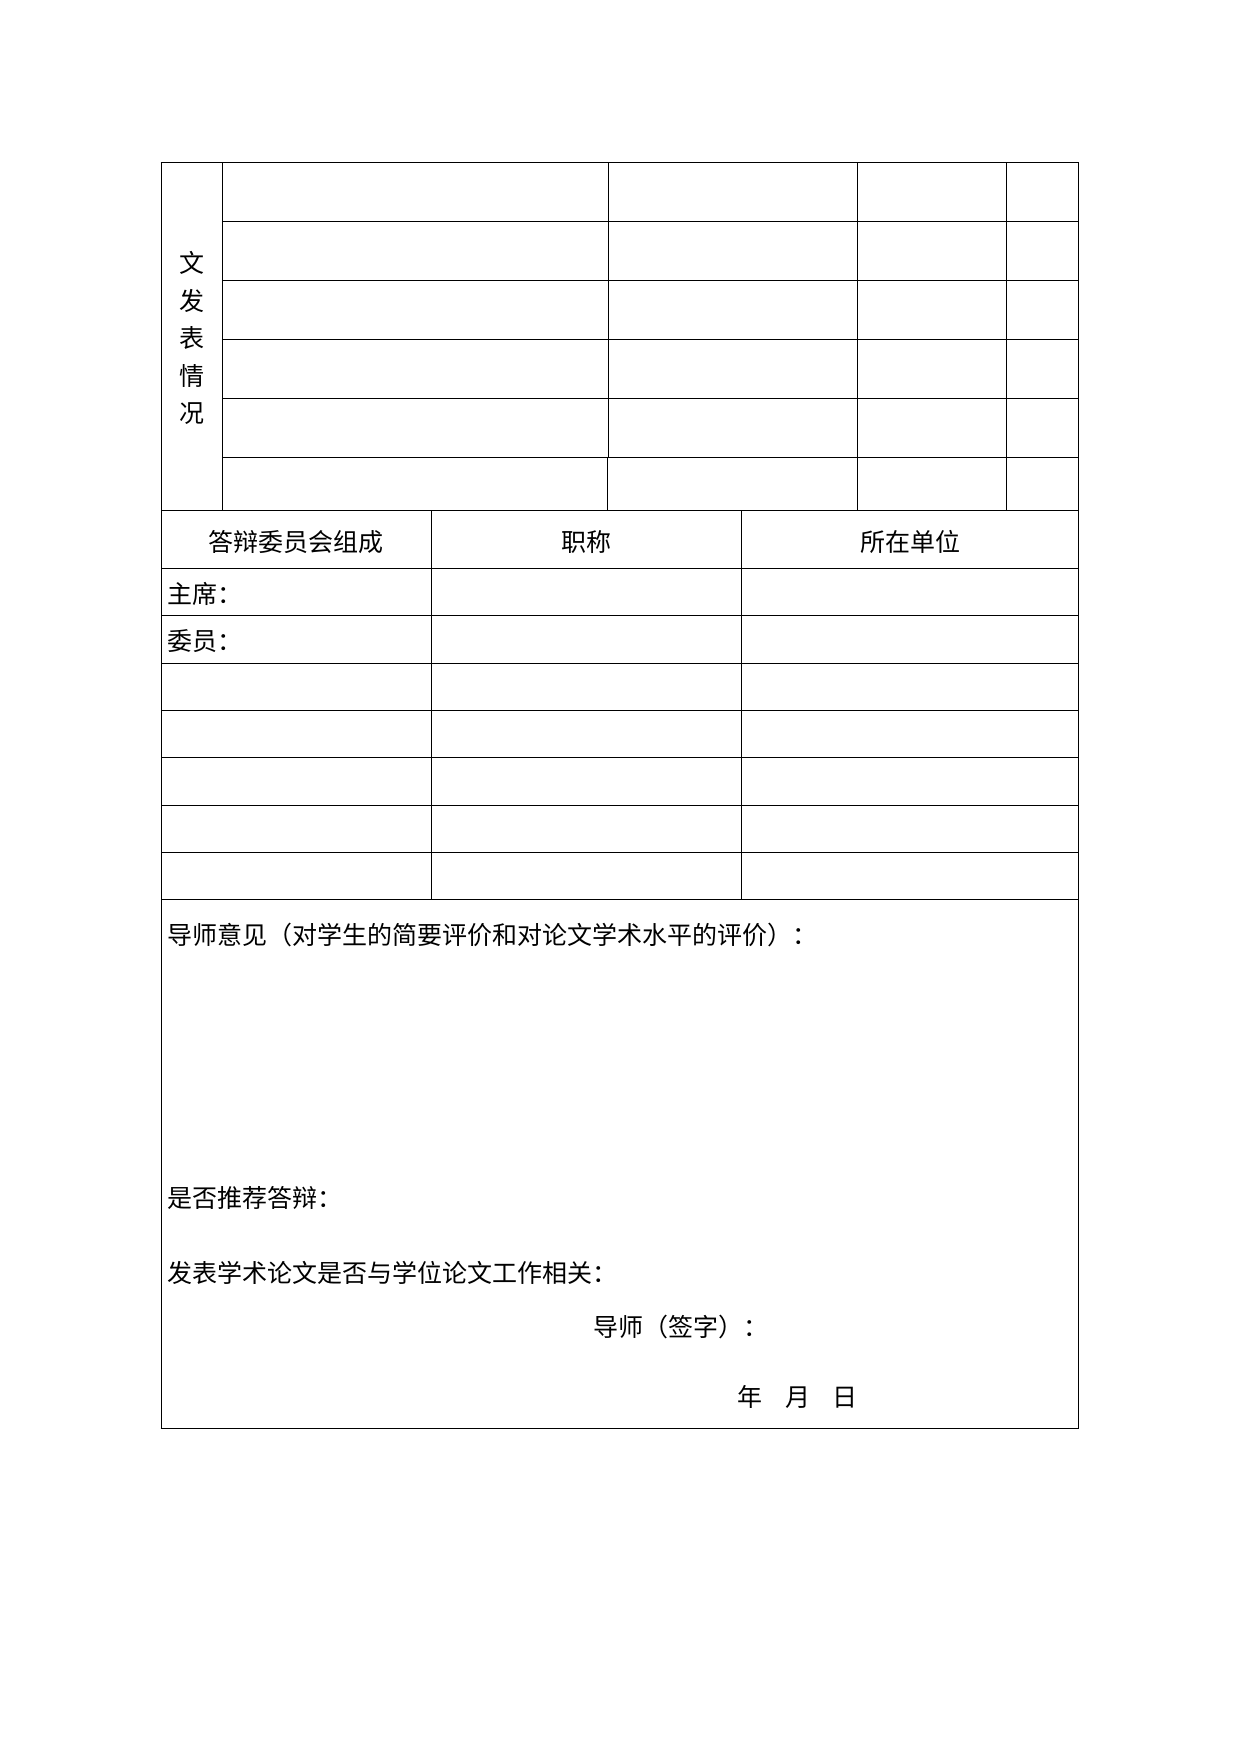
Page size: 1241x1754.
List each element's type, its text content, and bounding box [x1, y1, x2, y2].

table_cell [609, 163, 857, 221]
table_cell [162, 806, 431, 852]
table_cell [858, 340, 1006, 398]
table_cell [742, 569, 1078, 615]
table_cell 答辩委员会组成 [162, 511, 431, 568]
table_cell 主席： [162, 569, 431, 615]
table_cell [742, 853, 1078, 899]
table_cell [432, 616, 741, 663]
table_cell [858, 163, 1006, 221]
table_cell [1007, 163, 1078, 221]
table_cell [1007, 281, 1078, 339]
table_cell [432, 664, 741, 710]
table_cell [1007, 222, 1078, 280]
table_cell [223, 222, 608, 280]
table_cell [609, 399, 857, 457]
table_cell [432, 853, 741, 899]
table_cell [742, 664, 1078, 710]
table_cell [223, 163, 608, 221]
table_cell [162, 853, 431, 899]
table_cell [858, 399, 1006, 457]
table_cell [608, 458, 857, 510]
table_cell [609, 281, 857, 339]
table_cell [432, 711, 741, 757]
table_cell [742, 711, 1078, 757]
table_cell [858, 458, 1006, 510]
table_cell [223, 458, 607, 510]
table_cell 职称 [432, 511, 741, 568]
table_cell [162, 758, 431, 804]
table_cell [432, 758, 741, 804]
table_cell 委员： [162, 616, 431, 663]
table_cell [609, 340, 857, 398]
table_cell [432, 569, 741, 615]
table_cell [1007, 340, 1078, 398]
table_cell [609, 222, 857, 280]
table_cell [162, 711, 431, 757]
table_cell 论 文 发 表 情 况 [162, 163, 222, 510]
table_cell [742, 616, 1078, 663]
table_cell [223, 399, 608, 457]
table_cell 导师意见（对学生的简要评价和对论文学术水平的评价）： 是否推荐答辩： 发表学术论文是否与学位论文工作相关： 导师（签字）： 年 月 日 [162, 900, 1078, 1428]
table_cell [858, 222, 1006, 280]
table_cell [223, 340, 608, 398]
table_cell [432, 806, 741, 852]
table_cell [223, 281, 608, 339]
table_cell [1007, 458, 1078, 510]
table_cell 所在单位 [742, 511, 1078, 568]
table_cell [742, 806, 1078, 852]
table_cell [1007, 399, 1078, 457]
table_cell [858, 281, 1006, 339]
table_cell [162, 664, 431, 710]
table_cell [742, 758, 1078, 804]
